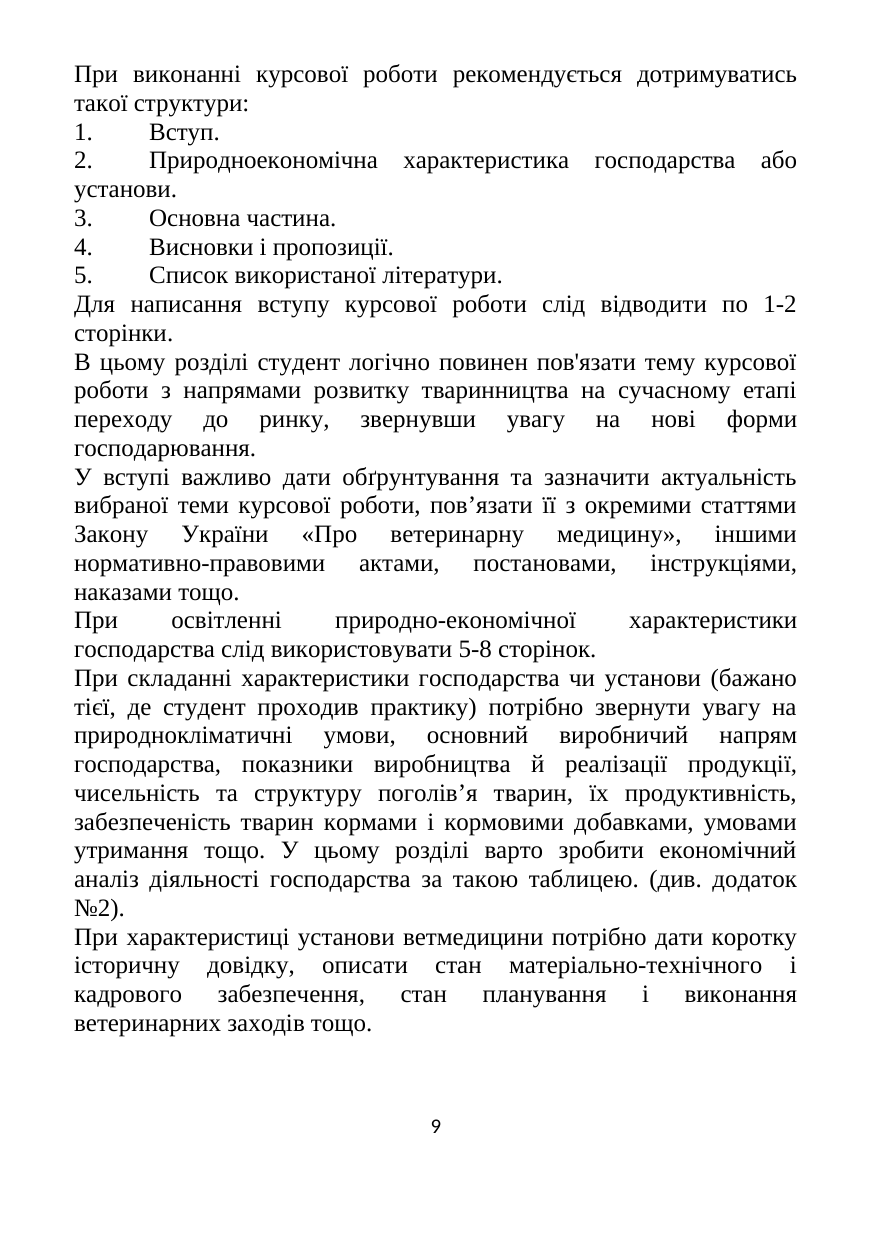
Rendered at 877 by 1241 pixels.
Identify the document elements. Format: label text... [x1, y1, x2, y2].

text 2. Природноекономічна характеристика господарства або установи. [74, 145, 797, 203]
text При виконанні курсової роботи рекомендується дотримуватись такої структури: [74, 59, 797, 117]
text При освітленні природно-економічної характеристики господарства слід використовувати 5-8 сторінок. [74, 605, 797, 663]
text 4. Висновки і пропозиції. [74, 232, 797, 260]
text При характеристиці установи ветмедицини потрібно дати коротку історичну довідку, описати стан матеріально-технічного і кадрового забезпечення, стан планування і виконання ветеринарних заходів тощо. [74, 922, 797, 1037]
text 5. Список використаної літератури. [74, 260, 797, 289]
text Для написання вступу курсової роботи слід відводити по 1-2 сторінки. [74, 289, 797, 347]
text 3. Основна частина. [74, 203, 797, 232]
text В цьому розділі студент логічно повинен пов'язати тему курсової роботи з напрямами розвитку тваринництва на сучасному етапі переходу до ринку, звернувши увагу на нові форми господарювання. [74, 347, 797, 462]
text При складанні характеристики господарства чи установи (бажано тієї, де студент проходив практику) потрібно звернути увагу на природнокліматичні умови, основний виробничий напрям господарства, показники виробництва й реалізації продукції, чисельність та структуру поголів’я тварин, їх продуктивність, забезпеченість тварин кормами і кормовими добавками, умовами утримання тощо. У цьому розділі варто зробити економічний аналіз діяльності господарства за такою таблицею. (див. додаток №2). [74, 663, 797, 922]
text У вступі важливо дати обґрунтування та зазначити актуальність вибраної теми курсової роботи, пов’язати її з окремими статтями Закону України «Про ветеринарну медицину», іншими нормативно-правовими актами, постановами, інструкціями, наказами тощо. [74, 462, 797, 605]
text 1. Вступ. [74, 117, 797, 145]
